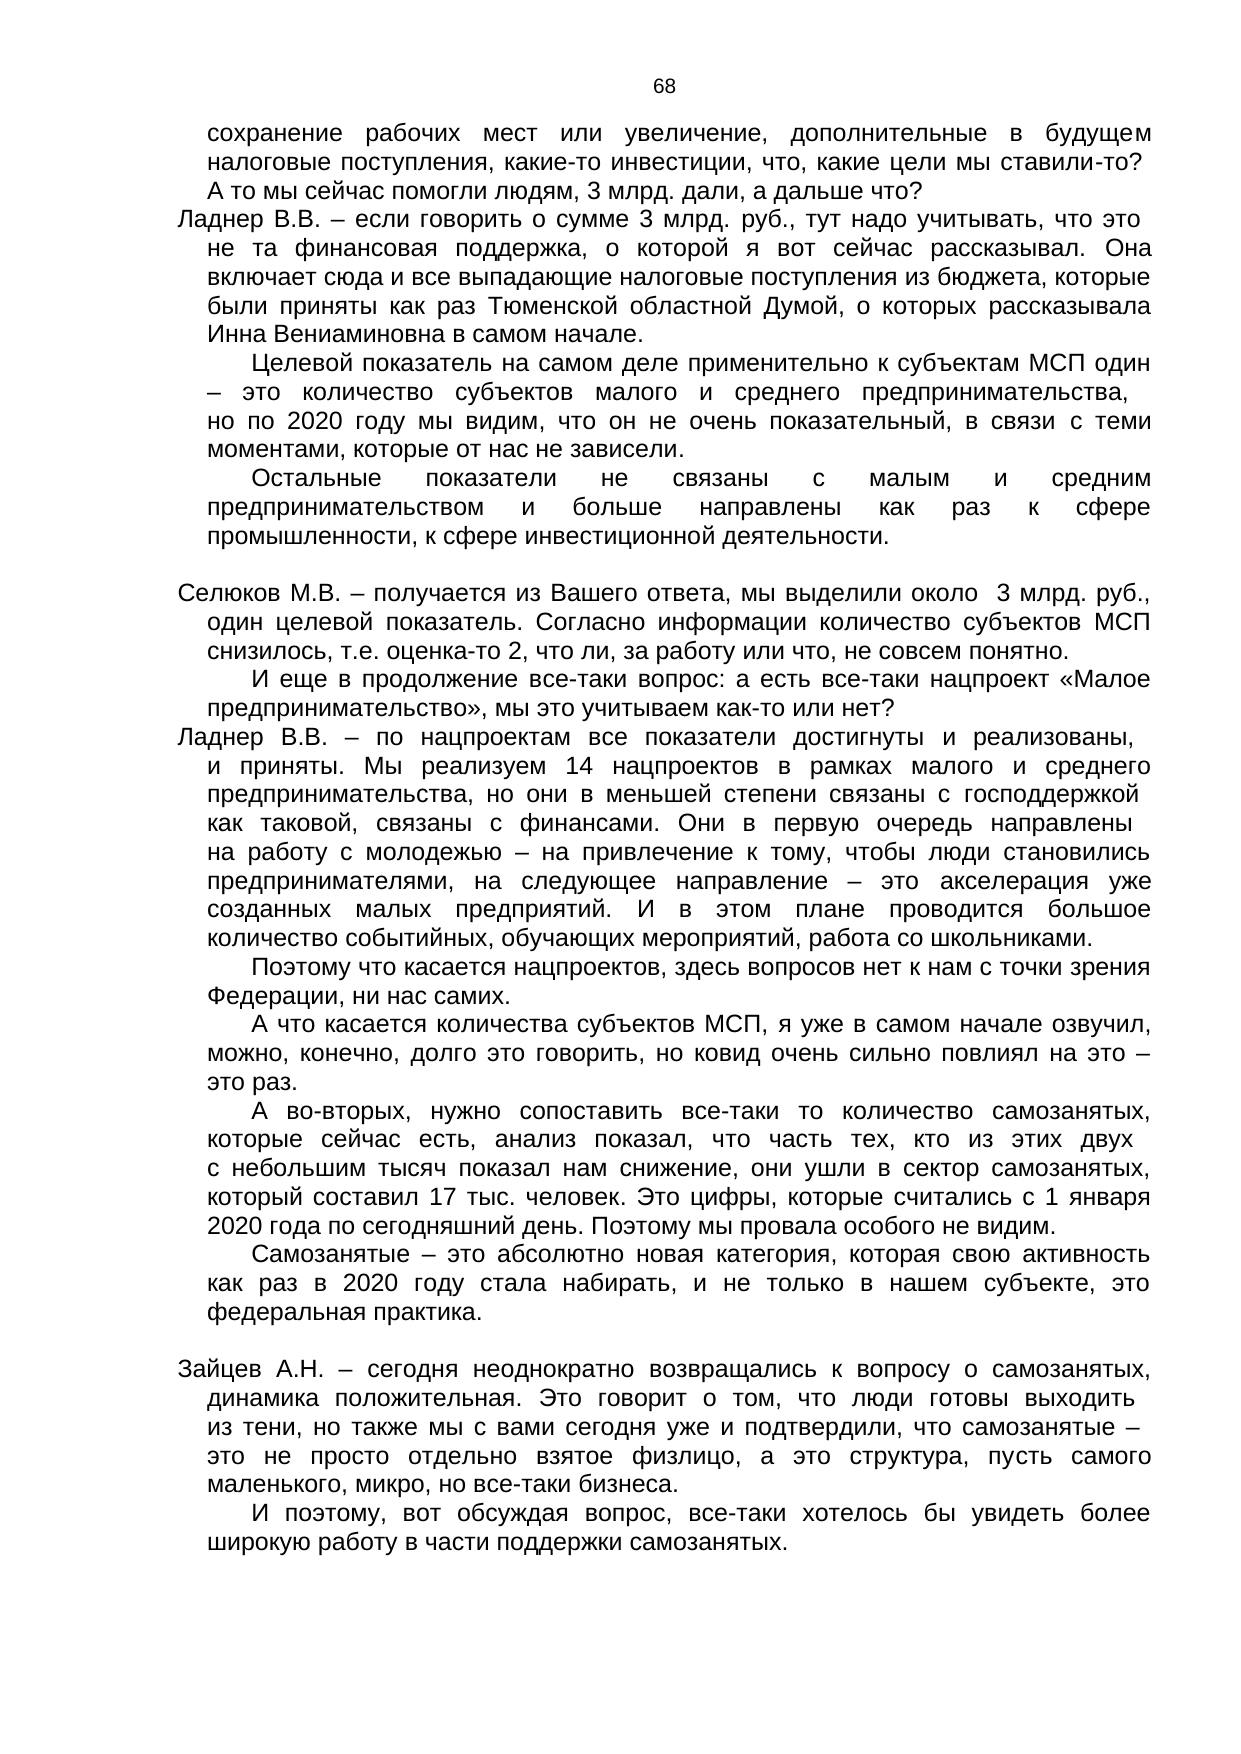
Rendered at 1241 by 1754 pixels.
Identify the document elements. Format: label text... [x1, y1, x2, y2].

text Целевой показатель на самом деле применительно к субъектам МСП один – это количество субъектов малого и среднего предпринимательства, но по 2020 году мы видим, что он не очень показательный, в связи с теми моментами, которые от нас не зависели. [207, 348, 1152, 463]
text И еще в продолжение все-таки вопрос: а есть все-таки нацпроект «Малое предпринимательство», мы это учитываем как-то или нет? [207, 664, 1152, 722]
text И поэтому, вот обсуждая вопрос, все-таки хотелось бы увидеть более широкую работу в части поддержки самозанятых. [207, 1498, 1152, 1556]
text А что касается количества субъектов МСП, я уже в самом начале озвучил, можно, конечно, долго это говорить, но ковид очень сильно повлиял на это – это раз. [207, 1009, 1152, 1096]
text А во-вторых, нужно сопоставить все-таки то количество самозанятых, которые сейчас есть, анализ показал, что часть тех, кто из этих двух с небольшим тысяч показал нам снижение, они ушли в сектор самозанятых, который составил 17 тыс. человек. Это цифры, которые считались с 1 января 2020 года по сегодняшний день. Поэтому мы провала особого не видим. [207, 1096, 1152, 1239]
text Ладнер В.В. – по нацпроектам все показатели достигнуты и реализованы, и приняты. Мы реализуем 14 нацпроектов в рамках малого и среднего предпринимательства, но они в меньшей степени связаны с господдержкой как таковой, связаны с финансами. Они в первую очередь направлены на работу с молодежью – на привлечение к тому, чтобы люди становились предпринимателями, на следующее направление – это акселерация уже созданных малых предприятий. И в этом плане проводится большое количество событийных, обучающих мероприятий, работа со школьниками. [177, 722, 1152, 952]
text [177, 118, 1152, 204]
text Поэтому что касается нацпроектов, здесь вопросов нет к нам с точки зрения Федерации, ни нас самих. [207, 952, 1152, 1009]
text Ладнер В.В. – если говорить о сумме 3 млрд. руб., тут надо учитывать, что это не та финансовая поддержка, о которой я вот сейчас рассказывал. Она включает сюда и все выпадающие налоговые поступления из бюджета, которые были приняты как раз Тюменской областной Думой, о которых рассказывала Инна Вениаминовна в самом начале. [177, 204, 1152, 348]
text Остальные показатели не связаны с малым и средним предпринимательством и больше направлены как раз к сфере промышленности, к сфере инвестиционной деятельности. [207, 463, 1152, 549]
text Селюков М.В. – получается из Вашего ответа, мы выделили около 3 млрд. руб., один целевой показатель. Согласно информации количество субъектов МСП снизилось, т.е. оценка-то 2, что ли, за работу или что, не совсем понятно. [177, 578, 1152, 664]
text Зайцев А.Н. – сегодня неоднократно возвращались к вопросу о самозанятых, динамика положительная. Это говорит о том, что люди готовы выходить из тени, но также мы с вами сегодня уже и подтвердили, что самозанятые – это не просто отдельно взятое физлицо, а это структура, пусть самого маленького, микро, но все-таки бизнеса. [177, 1354, 1152, 1498]
text Самозанятые – это абсолютно новая категория, которая свою активность как раз в 2020 году стала набирать, и не только в нашем субъекте, это федеральная практика. [207, 1239, 1152, 1326]
